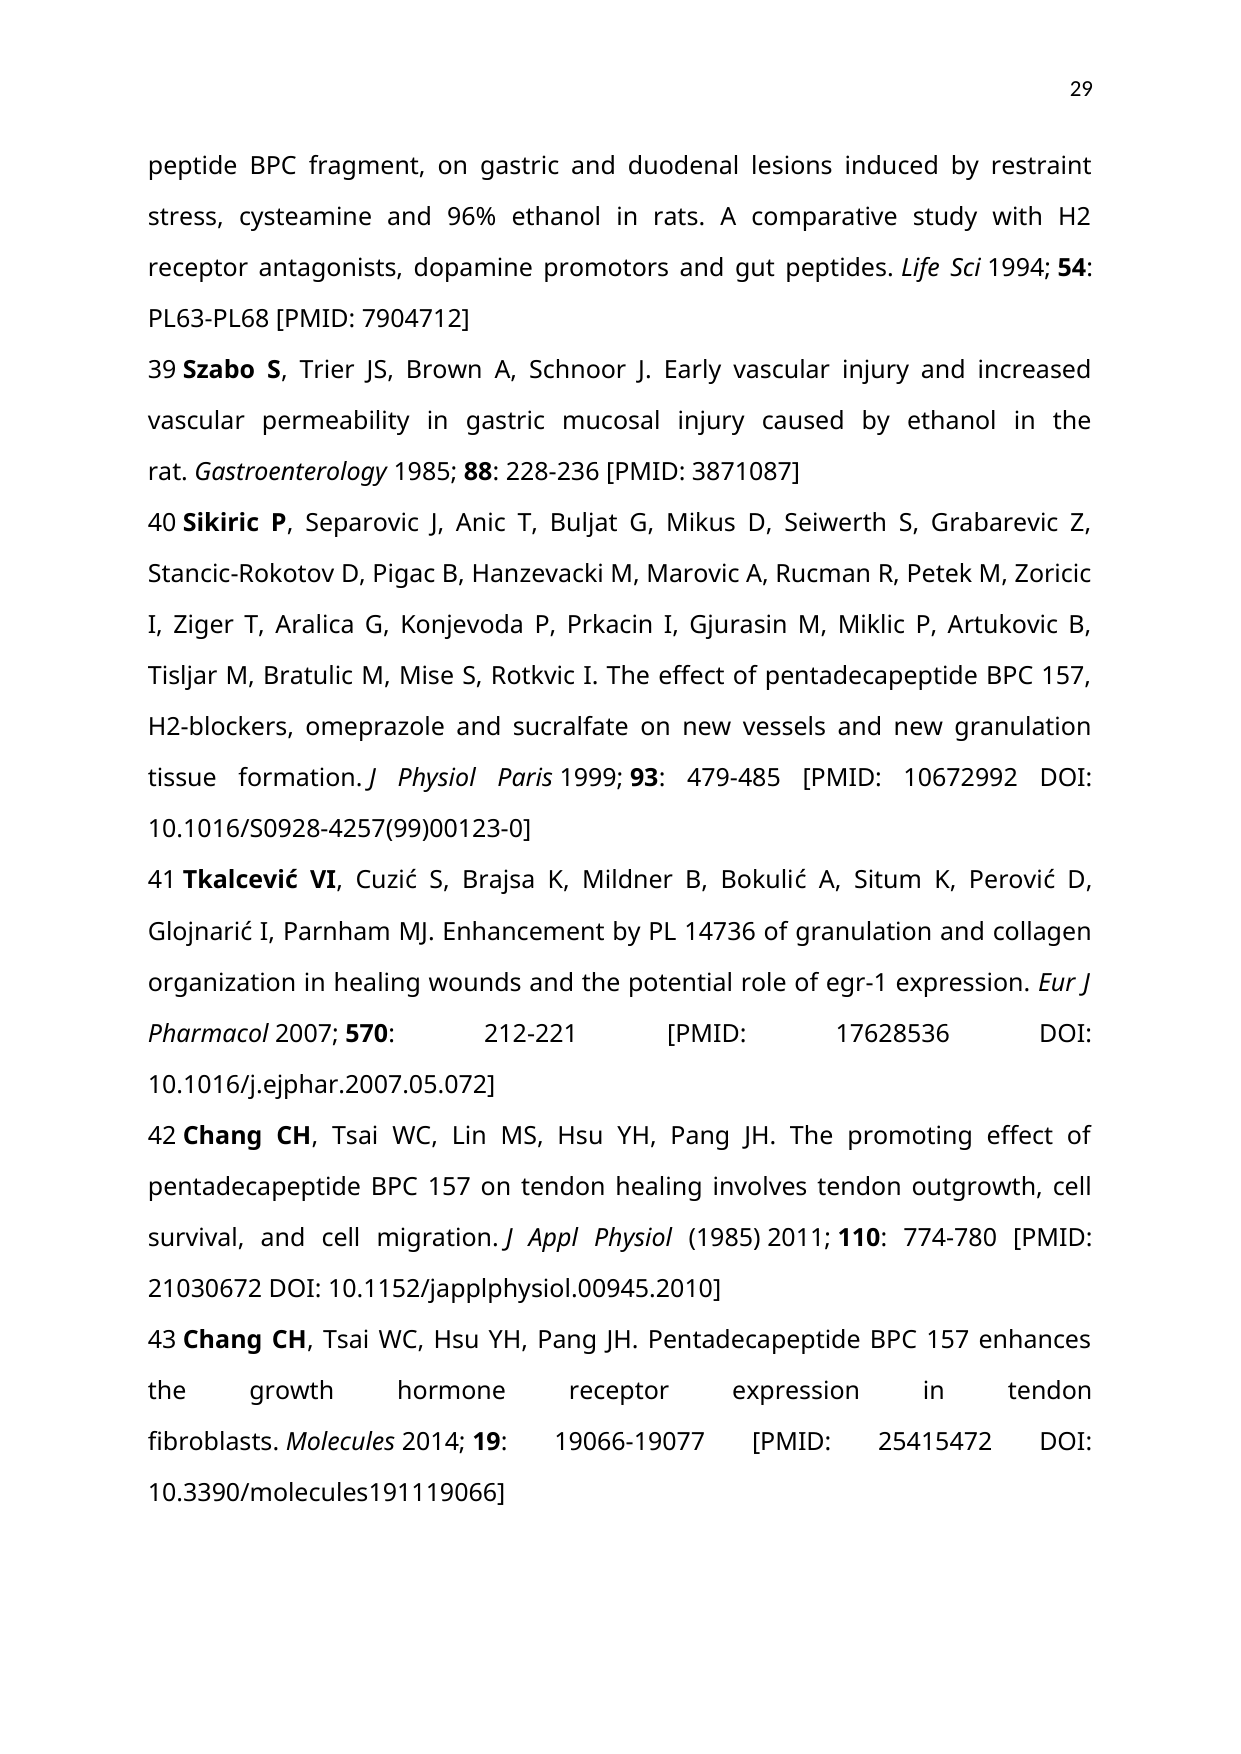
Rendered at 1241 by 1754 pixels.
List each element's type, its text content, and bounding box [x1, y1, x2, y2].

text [148, 148, 1093, 335]
text 42 Chang CH, Tsai WC, Lin MS, Hsu YH, Pang JH. The promoting effect of pentadecapeptide BPC 157 on tendon healing involves tendon outgrowth, cell survival, and cell migration. J Appl Physiol (1985) 2011; 110: 774-780 [PMID: 21030672 DOI: 10.1152/japplphysiol.00945.2010] [148, 1117, 1093, 1304]
text 43 Chang CH, Tsai WC, Hsu YH, Pang JH. Pentadecapeptide BPC 157 enhances the growth hormone receptor expression in tendon fibroblasts. Molecules 2014; 19: 19066-19077 [PMID: 25415472 DOI: 10.3390/molecules191119066] [148, 1322, 1093, 1509]
text 39 Szabo S, Trier JS, Brown A, Schnoor J. Early vascular injury and increased vascular permeability in gastric mucosal injury caused by ethanol in the rat. Gastroenterology 1985; 88: 228-236 [PMID: 3871087] [148, 352, 1093, 488]
text 41 Tkalcević VI, Cuzić S, Brajsa K, Mildner B, Bokulić A, Situm K, Perović D, Glojnarić I, Parnham MJ. Enhancement by PL 14736 of granulation and collagen organization in healing wounds and the potential role of egr-1 expression. Eur J Pharmacol 2007; 570: 212-221 [PMID: 17628536 DOI: 10.1016/j.ejphar.2007.05.072] [148, 862, 1093, 1100]
text 40 Sikiric P, Separovic J, Anic T, Buljat G, Mikus D, Seiwerth S, Grabarevic Z, Stancic-Rokotov D, Pigac B, Hanzevacki M, Marovic A, Rucman R, Petek M, Zoricic I, Ziger T, Aralica G, Konjevoda P, Prkacin I, Gjurasin M, Miklic P, Artukovic B, Tisljar M, Bratulic M, Mise S, Rotkvic I. The effect of pentadecapeptide BPC 157, H2-blockers, omeprazole and sucralfate on new vessels and new granulation tissue formation. J Physiol Paris 1999; 93: 479-485 [PMID: 10672992 DOI: 10.1016/S0928-4257(99)00123-0] [148, 505, 1093, 845]
